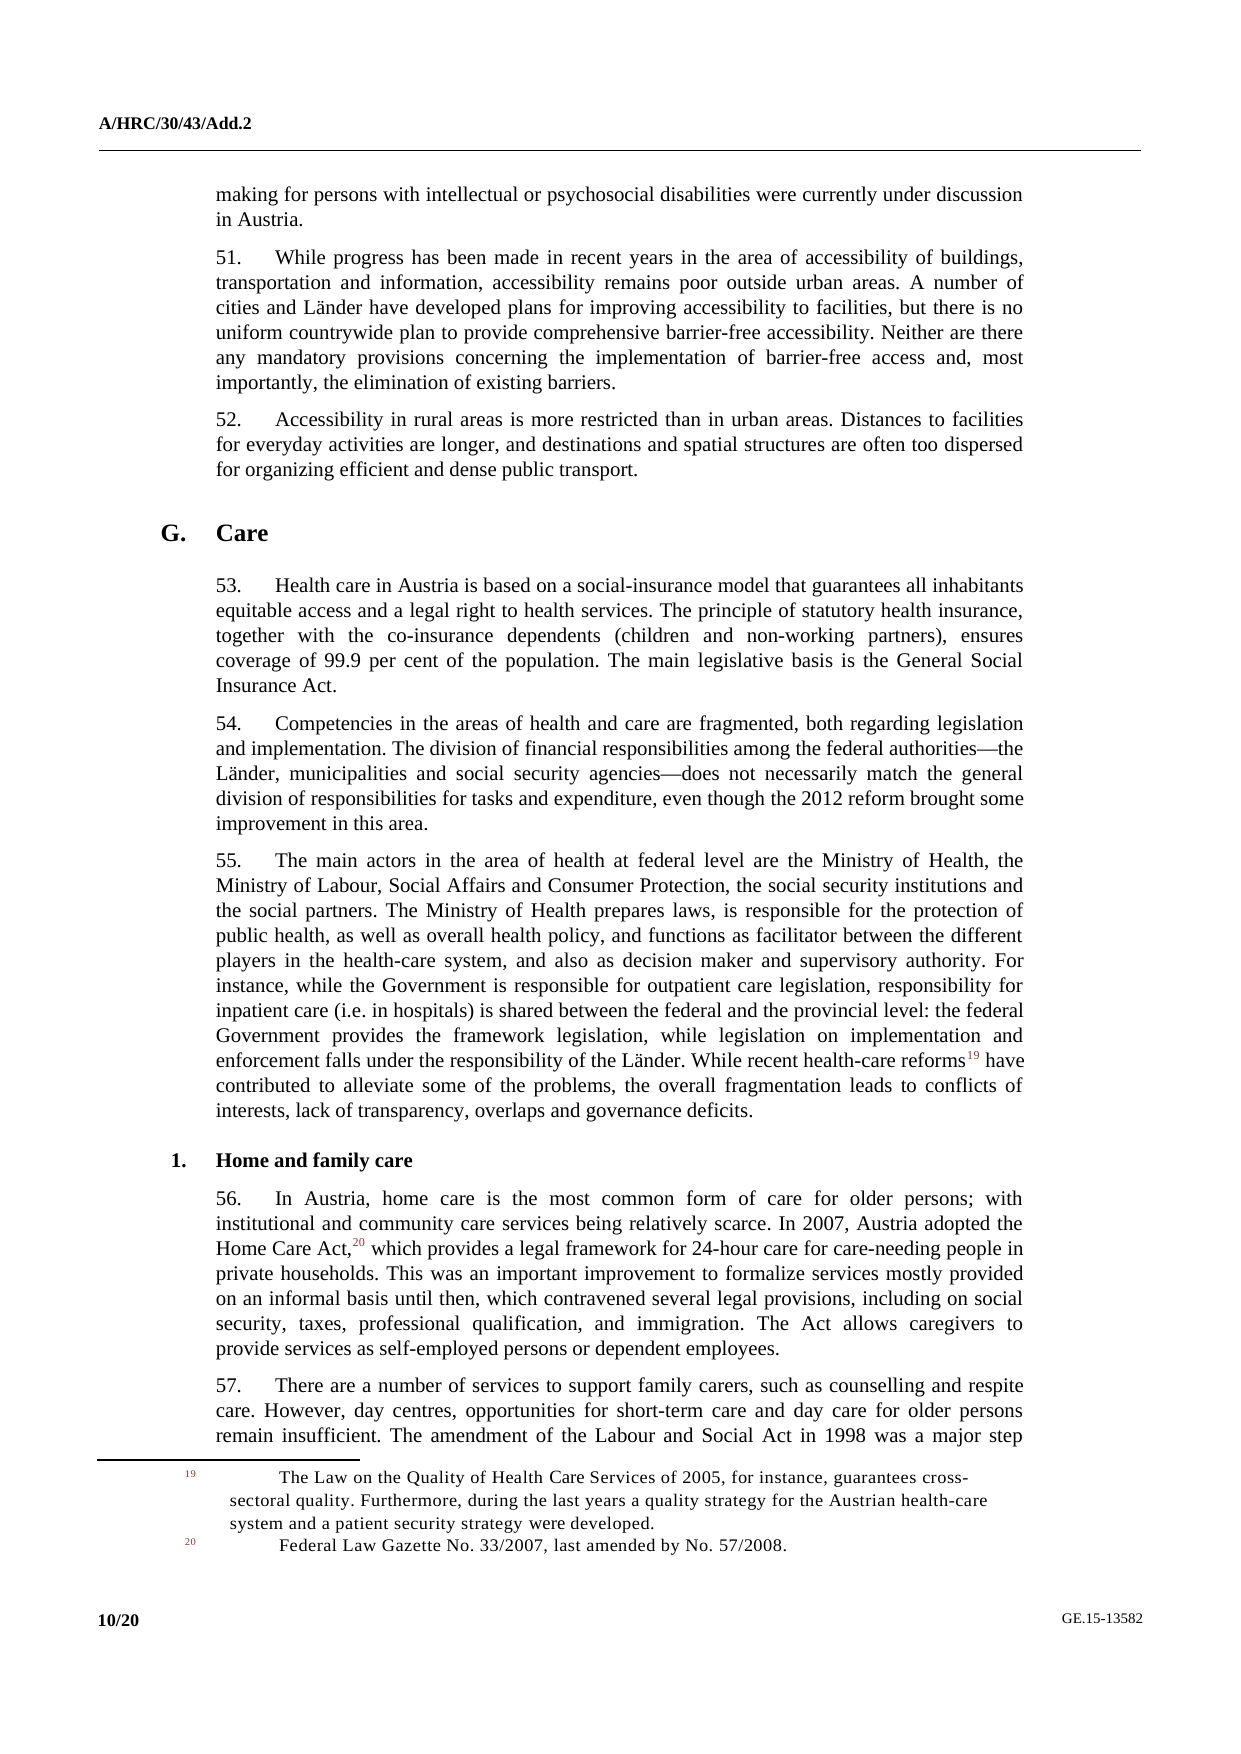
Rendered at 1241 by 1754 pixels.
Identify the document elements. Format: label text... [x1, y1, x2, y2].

text 1. Home and family care [97, 1147, 1024, 1172]
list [216, 181, 1024, 231]
list The main actors in the area of health at federal level are the Ministry of Health, the Ministry of Labour, Social Affairs and Consumer Protection, the social security institutions and the social partners. The Ministry of Health prepares laws, is responsible for the protection of public health, as well as overall health policy, and functions as facilitator between the different players in the health-care system, and also as decision maker and supervisory authority. For instance, while the Government is responsible for outpatient care legislation, responsibility for inpatient care (i.e. in hospitals) is shared between the federal and the provincial level: the federal Government provides the framework legislation, while legislation on implementation and enforcement falls under the responsibility of the Länder. While recent health-care reforms have contributed to alleviate some of the problems, the overall fragmentation leads to conflicts of interests, lack of transparency, overlaps and governance deficits. [216, 847, 1024, 1122]
list Health care in Austria is based on a social-insurance model that guarantees all inhabitants equitable access and a legal right to health services. The principle of statutory health insurance, together with the co-insurance dependents (children and non-working partners), ensures coverage of 99.9 per cent of the population. The main legislative basis is the General Social Insurance Act. [216, 572, 1024, 697]
list In Austria, home care is the most common form of care for older persons; with institutional and community care services being relatively scarce. In 2007, Austria adopted the Home Care Act, which provides a legal framework for 24-hour care for care-needing people in private households. This was an important improvement to formalize services mostly provided on an informal basis until then, which contravened several legal provisions, including on social security, taxes, professional qualification, and immigration. The Act allows caregivers to provide services as self-employed persons or dependent employees. [216, 1184, 1024, 1359]
list Competencies in the areas of health and care are fragmented, both regarding legislation and implementation. The division of financial responsibilities among the federal authorities—the Länder, municipalities and social security agencies—does not necessarily match the general division of responsibilities for tasks and expenditure, even though the 2012 reform brought some improvement in this area. [216, 709, 1024, 834]
list While progress has been made in recent years in the area of accessibility of buildings, transportation and information, accessibility remains poor outside urban areas. A number of cities and Länder have developed plans for improving accessibility to facilities, but there is no uniform countrywide plan to provide comprehensive barrier-free accessibility. Neither are there any mandatory provisions concerning the implementation of barrier-free access and, most importantly, the elimination of existing barriers. [216, 244, 1024, 394]
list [216, 1372, 1024, 1447]
text G. Care [97, 519, 1024, 547]
list Accessibility in rural areas is more restricted than in urban areas. Distances to facilities for everyday activities are longer, and destinations and spatial structures are often too dispersed for organizing efficient and dense public transport. [216, 406, 1024, 481]
